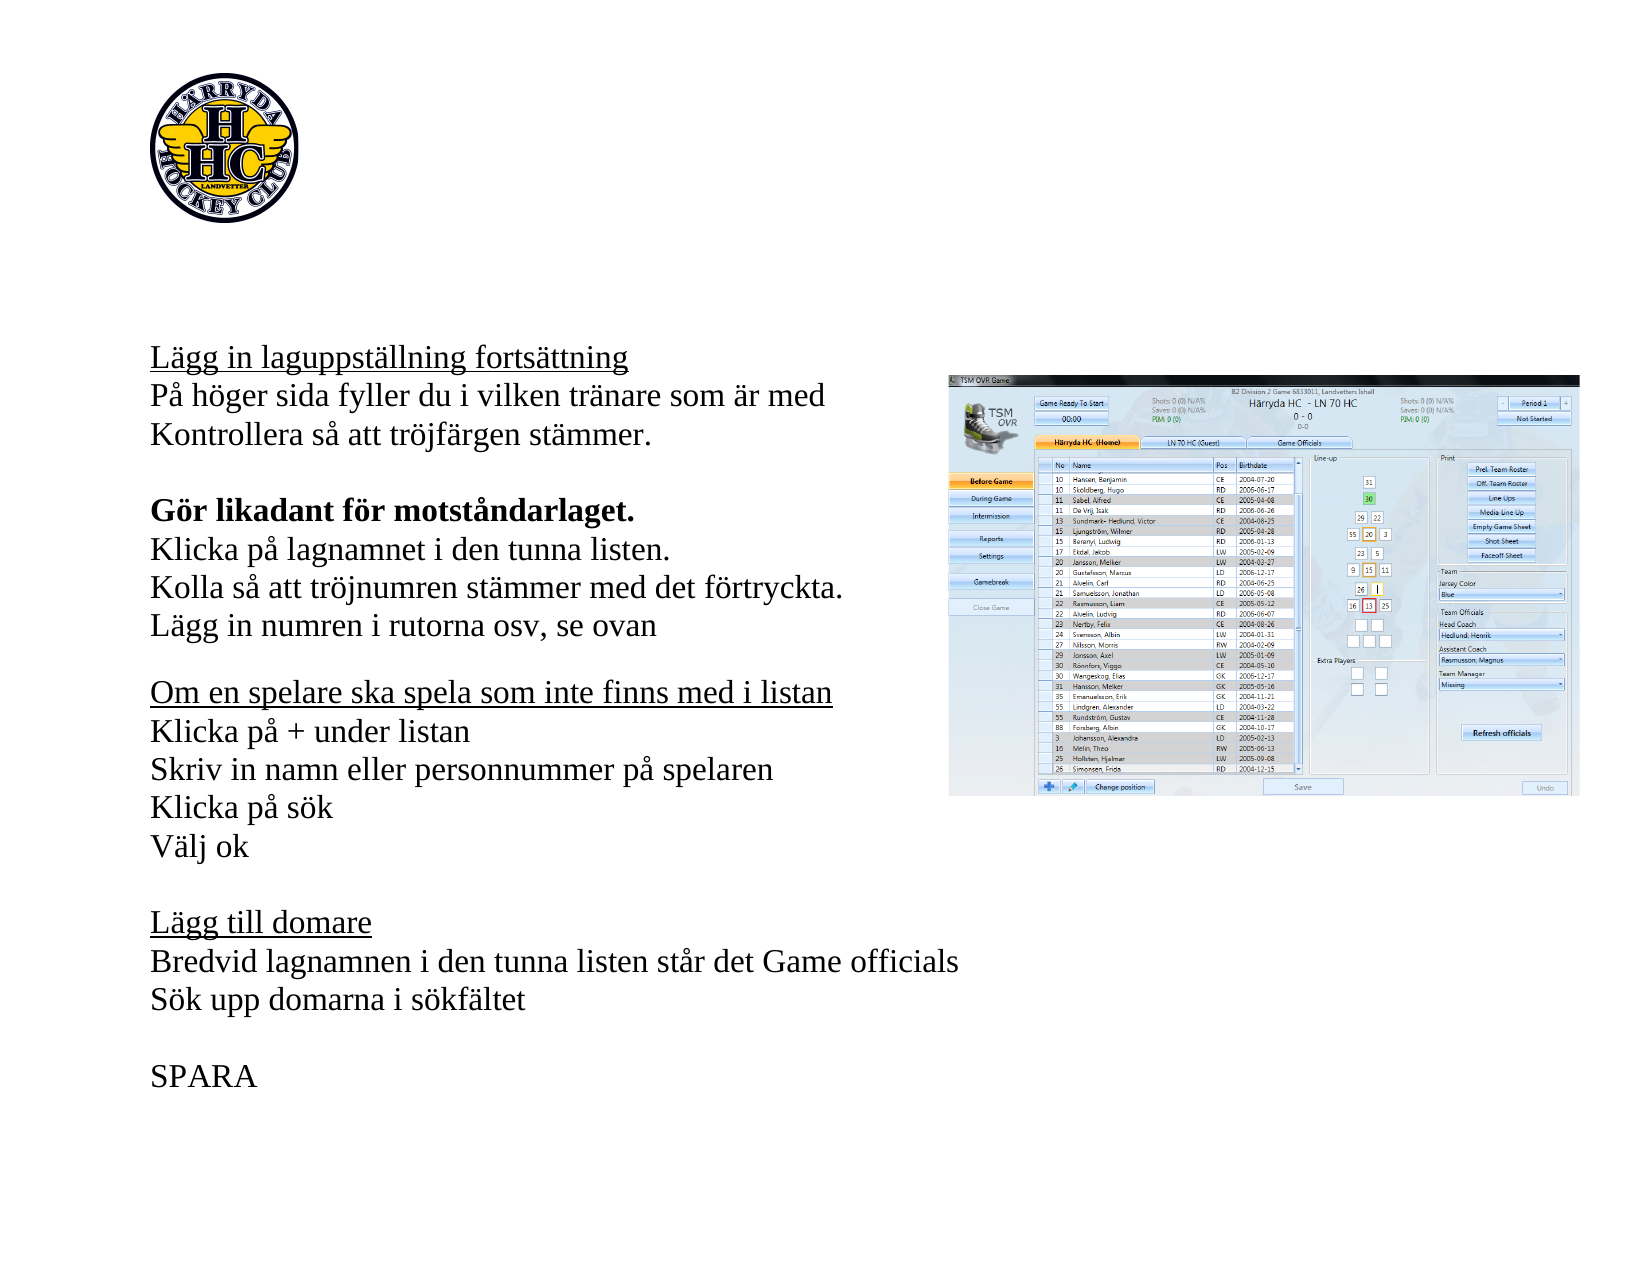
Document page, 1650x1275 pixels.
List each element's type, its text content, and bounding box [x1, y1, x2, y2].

text Välj ok [150, 826, 1500, 864]
text Skriv in namn eller personnummer på spelaren [150, 749, 948, 788]
text Klicka på lagnamnet i den tunna listen. [150, 529, 948, 567]
text Kolla så att tröjnumren stämmer med det förtryckta. [150, 567, 948, 606]
text SPARA [150, 1056, 1500, 1094]
text Lägg in laguppställning fortsättning [150, 337, 1500, 376]
text Sök upp domarna i sökfältet [150, 979, 1500, 1018]
picture [948, 375, 1580, 796]
picture [150, 73, 299, 223]
text Gör likadant för motståndarlaget. [150, 491, 948, 529]
text På höger sida fyller du i vilken tränare som är med [150, 376, 948, 414]
text Lägg till domare [150, 903, 1500, 941]
text Om en spelare ska spela som inte finns med i listan Klicka på + under listan [150, 673, 948, 749]
text Klicka på sök [150, 788, 1500, 826]
text Lägg in numren i rutorna osv, se ovan [150, 606, 948, 673]
text Bredvid lagnamnen i den tunna listen står det Game officials [150, 941, 1500, 979]
text Kontrollera så att tröjfärgen stämmer. [150, 414, 948, 452]
